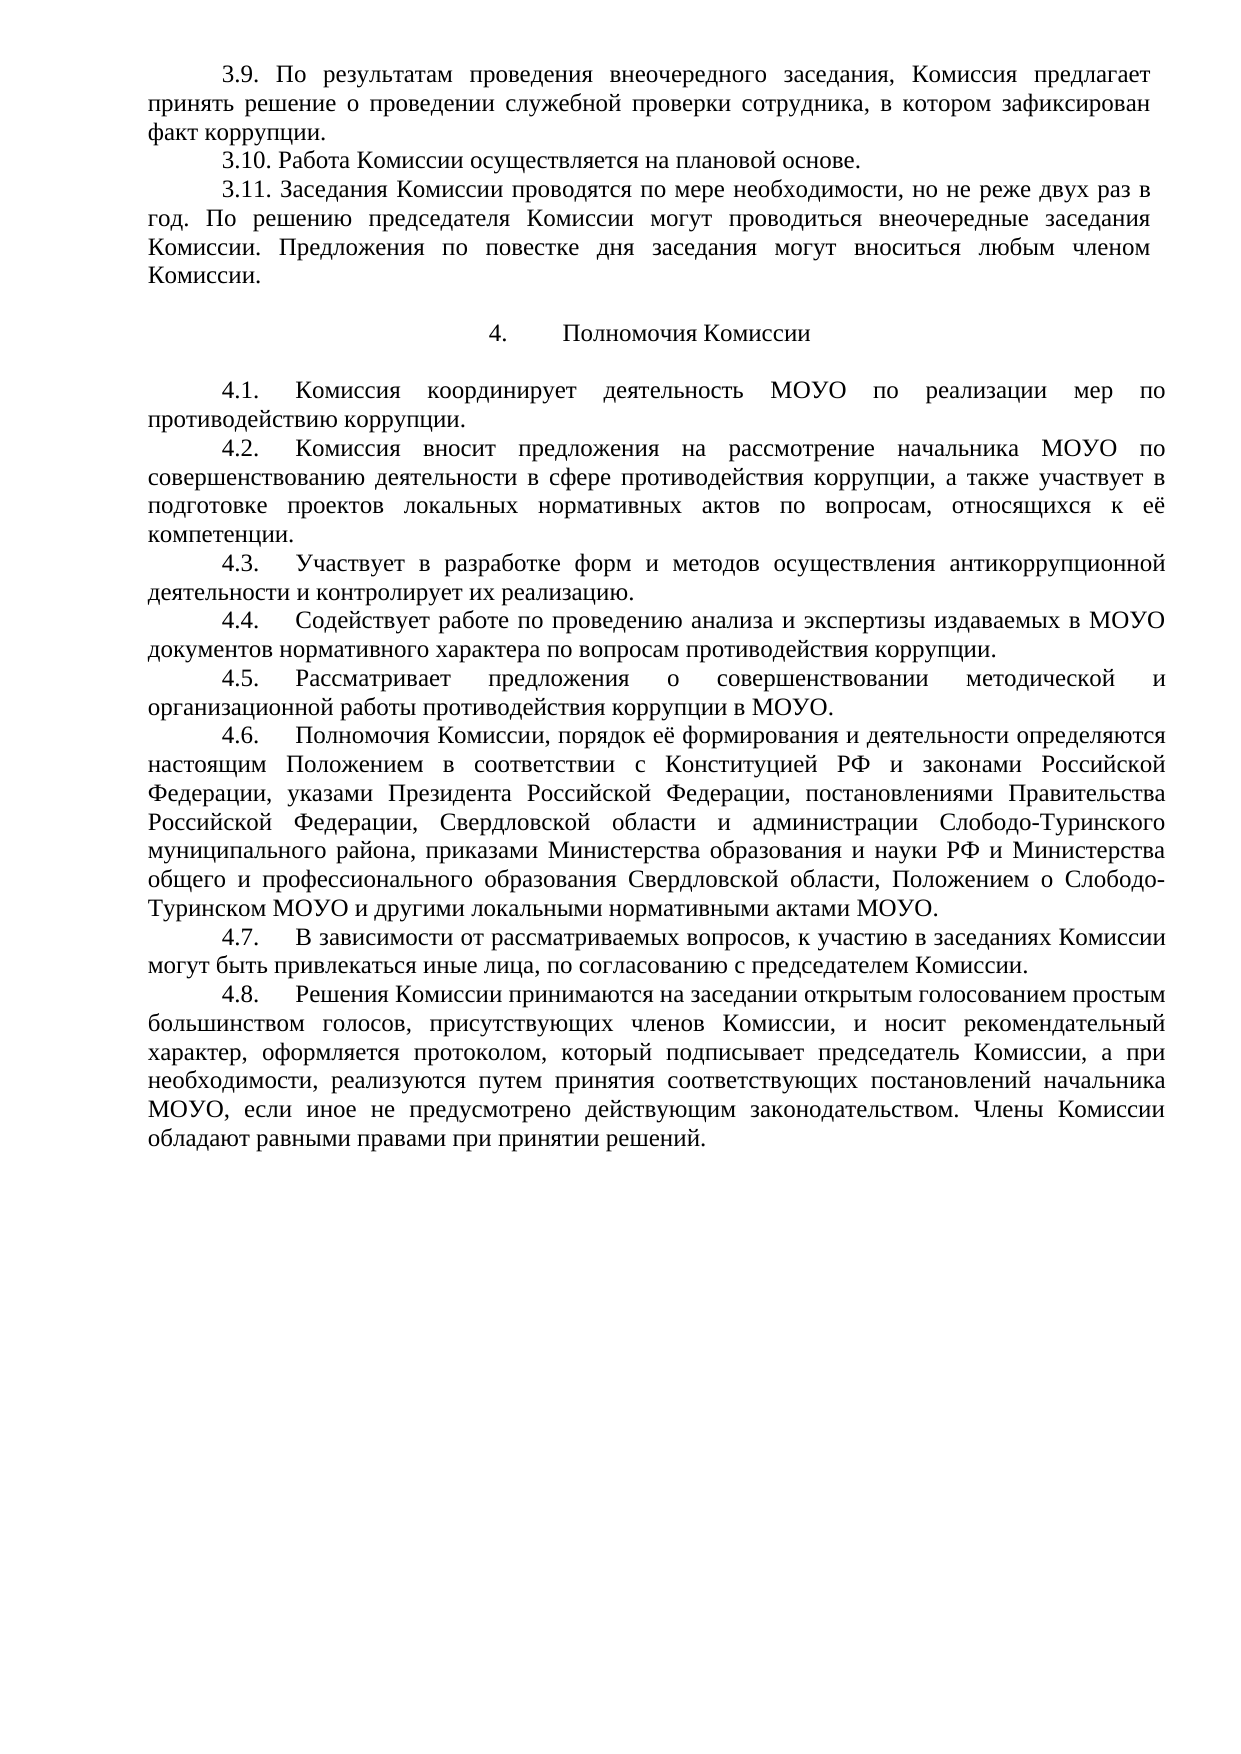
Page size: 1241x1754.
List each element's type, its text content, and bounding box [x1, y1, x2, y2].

list Комиссия координирует деятельность МОУО по реализации мер по противодействию коррупции. [148, 375, 1166, 433]
list Комиссия вносит предложения на рассмотрение начальника МОУО по совершенствованию деятельности в сфере противодействия коррупции, а также участвует в подготовке проектов локальных нормативных актов по вопросам, относящихся к её компетенции. [148, 433, 1166, 548]
list В зависимости от рассматриваемых вопросов, к участию в заседаниях Комиссии могут быть привлекаться иные лица, по согласованию с председателем Комиссии. [148, 922, 1166, 979]
list Полномочия Комиссии, порядок её формирования и деятельности определяются настоящим Положением в соответствии с Конституцией РФ и законами Российской Федерации, указами Президента Российской Федерации, постановлениями Правительства Российской Федерации, Свердловской области и администрации Слободо-Туринского муниципального района, приказами Министерства образования и науки РФ и Министерства общего и профессионального образования Свердловской области, Положением о Слободо-Туринском МОУО и другими локальными нормативными актами МОУО. [148, 720, 1166, 922]
list Рассматривает предложения о совершенствовании методической и организационной работы противодействия коррупции в МОУО. [148, 663, 1166, 720]
list Решения Комиссии принимаются на заседании открытым голосованием простым большинством голосов, присутствующих членов Комиссии, и носит рекомендательный характер, оформляется протоколом, который подписывает председатель Комиссии, а при необходимости, реализуются путем принятия соответствующих постановлений начальника МОУО, если иное не предусмотрено действующим законодательством. Члены Комиссии обладают равными правами при принятии решений. [148, 979, 1166, 1152]
text 3.11. Заседания Комиссии проводятся по мере необходимости, но не реже двух раз в год. По решению председателя Комиссии могут проводиться внеочередные заседания Комиссии. Предложения по повестке дня заседания могут вноситься любым членом Комиссии. [148, 174, 1152, 289]
text 3.9. По результатам проведения внеочередного заседания, Комиссия предлагает принять решение о проведении служебной проверки сотрудника, в котором зафиксирован факт коррупции. [148, 59, 1152, 145]
list Участвует в разработке форм и методов осуществления антикоррупционной деятельности и контролирует их реализацию. [148, 548, 1166, 605]
list Содействует работе по проведению анализа и экспертизы издаваемых в МОУО документов нормативного характера по вопросам противодействия коррупции. [148, 605, 1166, 663]
list Полномочия Комиссии [148, 318, 1152, 347]
text 3.10. Работа Комиссии осуществляется на плановой основе. [148, 145, 1152, 174]
